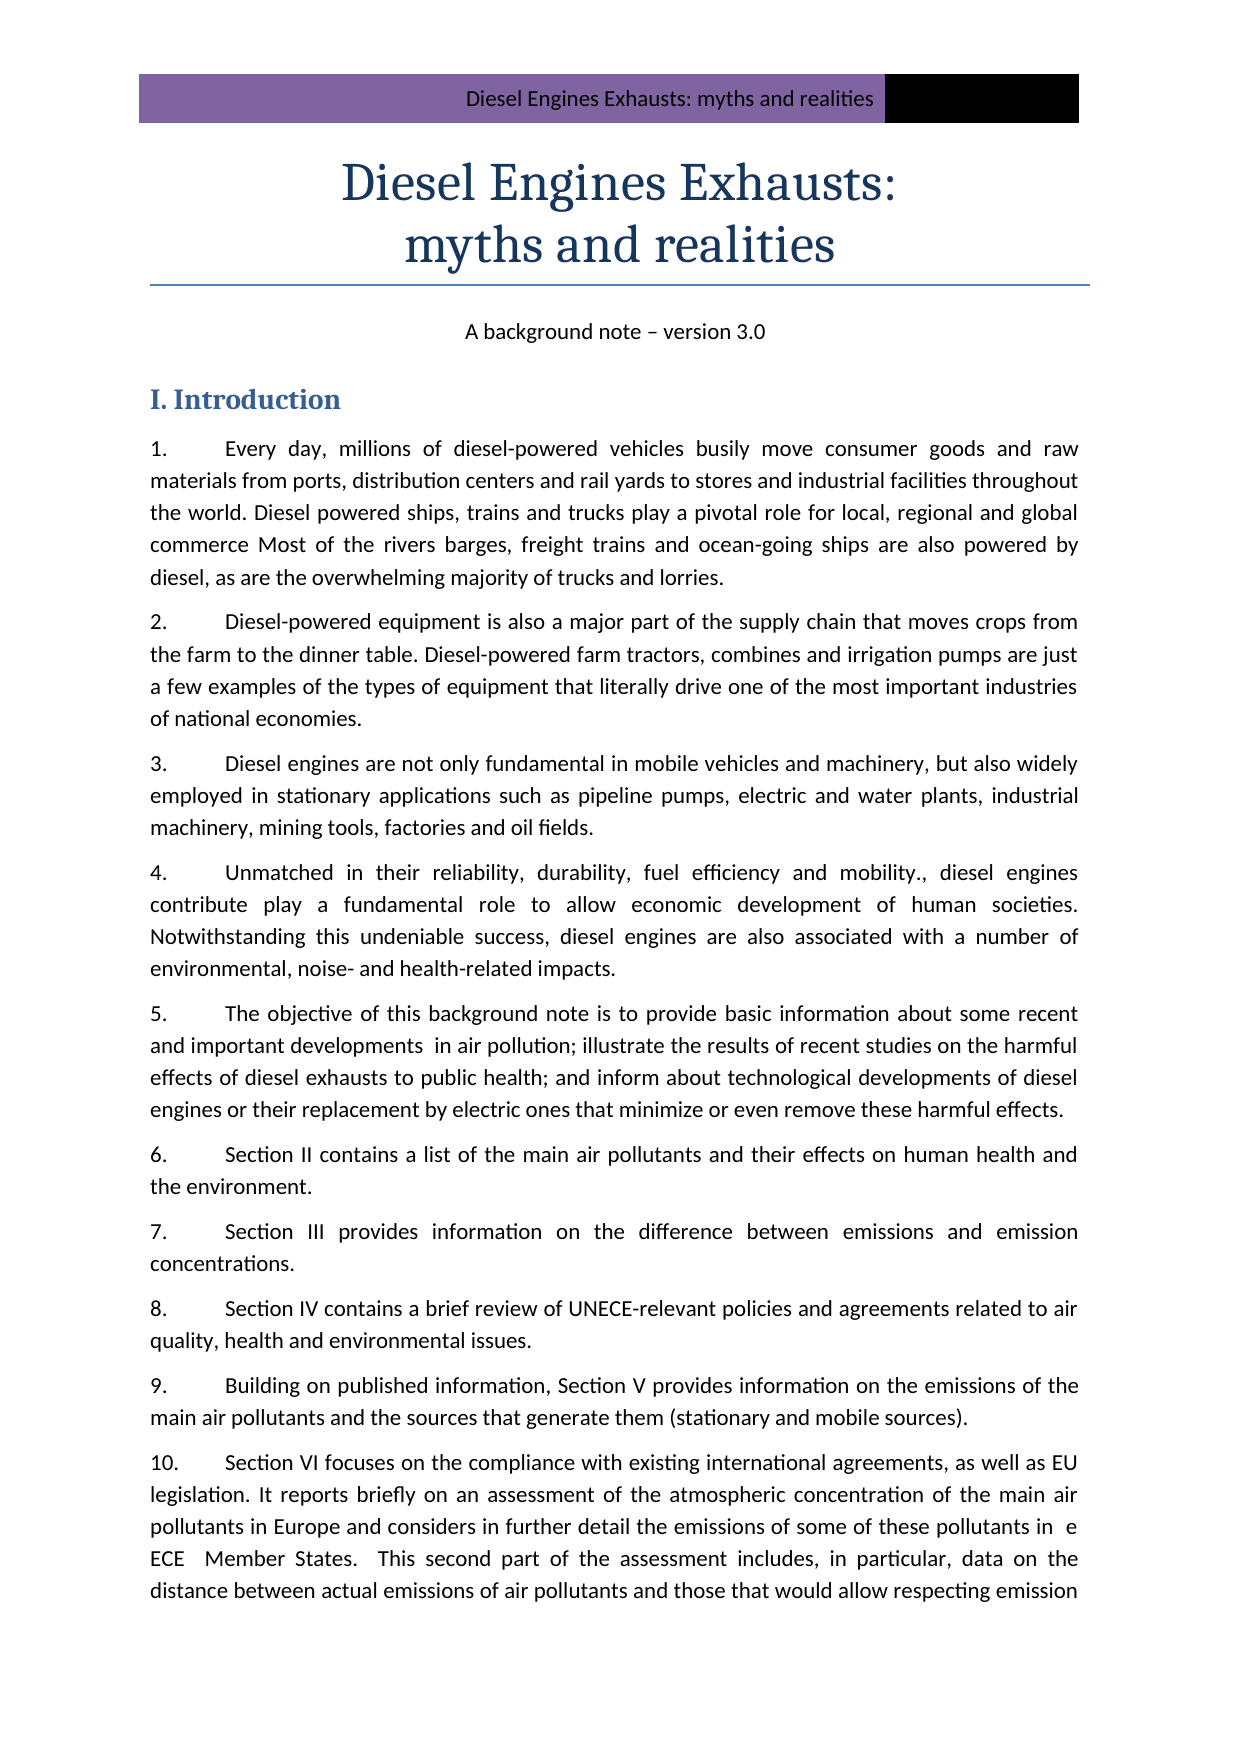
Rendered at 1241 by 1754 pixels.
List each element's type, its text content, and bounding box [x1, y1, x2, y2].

text 1. Every day, millions of diesel-powered vehicles busily move consumer goods and raw materials from ports, distribution centers and rail yards to stores and industrial facilities throughout the world. Diesel powered ships, trains and trucks play a pivotal role for local, regional and global commerce Most of the rivers barges, freight trains and ocean-going ships are also powered by diesel, as are the overwhelming majority of trucks and lorries. [150, 434, 1080, 591]
text 6. Section II contains a list of the main air pollutants and their effects on human health and the environment. [150, 1140, 1080, 1201]
text 4. Unmatched in their reliability, durability, fuel efficiency and mobility., diesel engines contribute play a fundamental role to allow economic development of human societies. Notwithstanding this undeniable success, diesel engines are also associated with a number of environmental, noise- and health-related impacts. [150, 858, 1080, 982]
text 7. Section III provides information on the difference between emissions and emission concentrations. [150, 1217, 1080, 1277]
title Diesel Engines Exhausts: [150, 151, 1090, 213]
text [150, 1448, 1080, 1604]
text 9. Building on published information, Section V provides information on the emissions of the main air pollutants and the sources that generate them (stationary and mobile sources). [150, 1371, 1080, 1431]
text A background note – version 3.0 [150, 317, 1080, 346]
text 5. The objective of this background note is to provide basic information about some recent and important developments in air pollution; illustrate the results of recent studies on the harmful effects of diesel exhausts to public health; and inform about technological developments of diesel engines or their replacement by electric ones that minimize or even remove these harmful effects. [150, 999, 1080, 1124]
text 8. Section IV contains a brief review of UNECE-relevant policies and agreements related to air quality, health and environmental issues. [150, 1294, 1080, 1354]
subtitle I. Introduction [150, 383, 1090, 417]
text 2. Diesel-powered equipment is also a major part of the supply chain that moves crops from the farm to the dinner table. Diesel-powered farm tractors, combines and irrigation pumps are just a few examples of the types of equipment that literally drive one of the most important industries of national economies. [150, 607, 1080, 732]
text 3. Diesel engines are not only fundamental in mobile vehicles and machinery, but also widely employed in stationary applications such as pipeline pumps, electric and water plants, industrial machinery, mining tools, factories and oil fields. [150, 749, 1080, 841]
title myths and realities [150, 213, 1090, 284]
